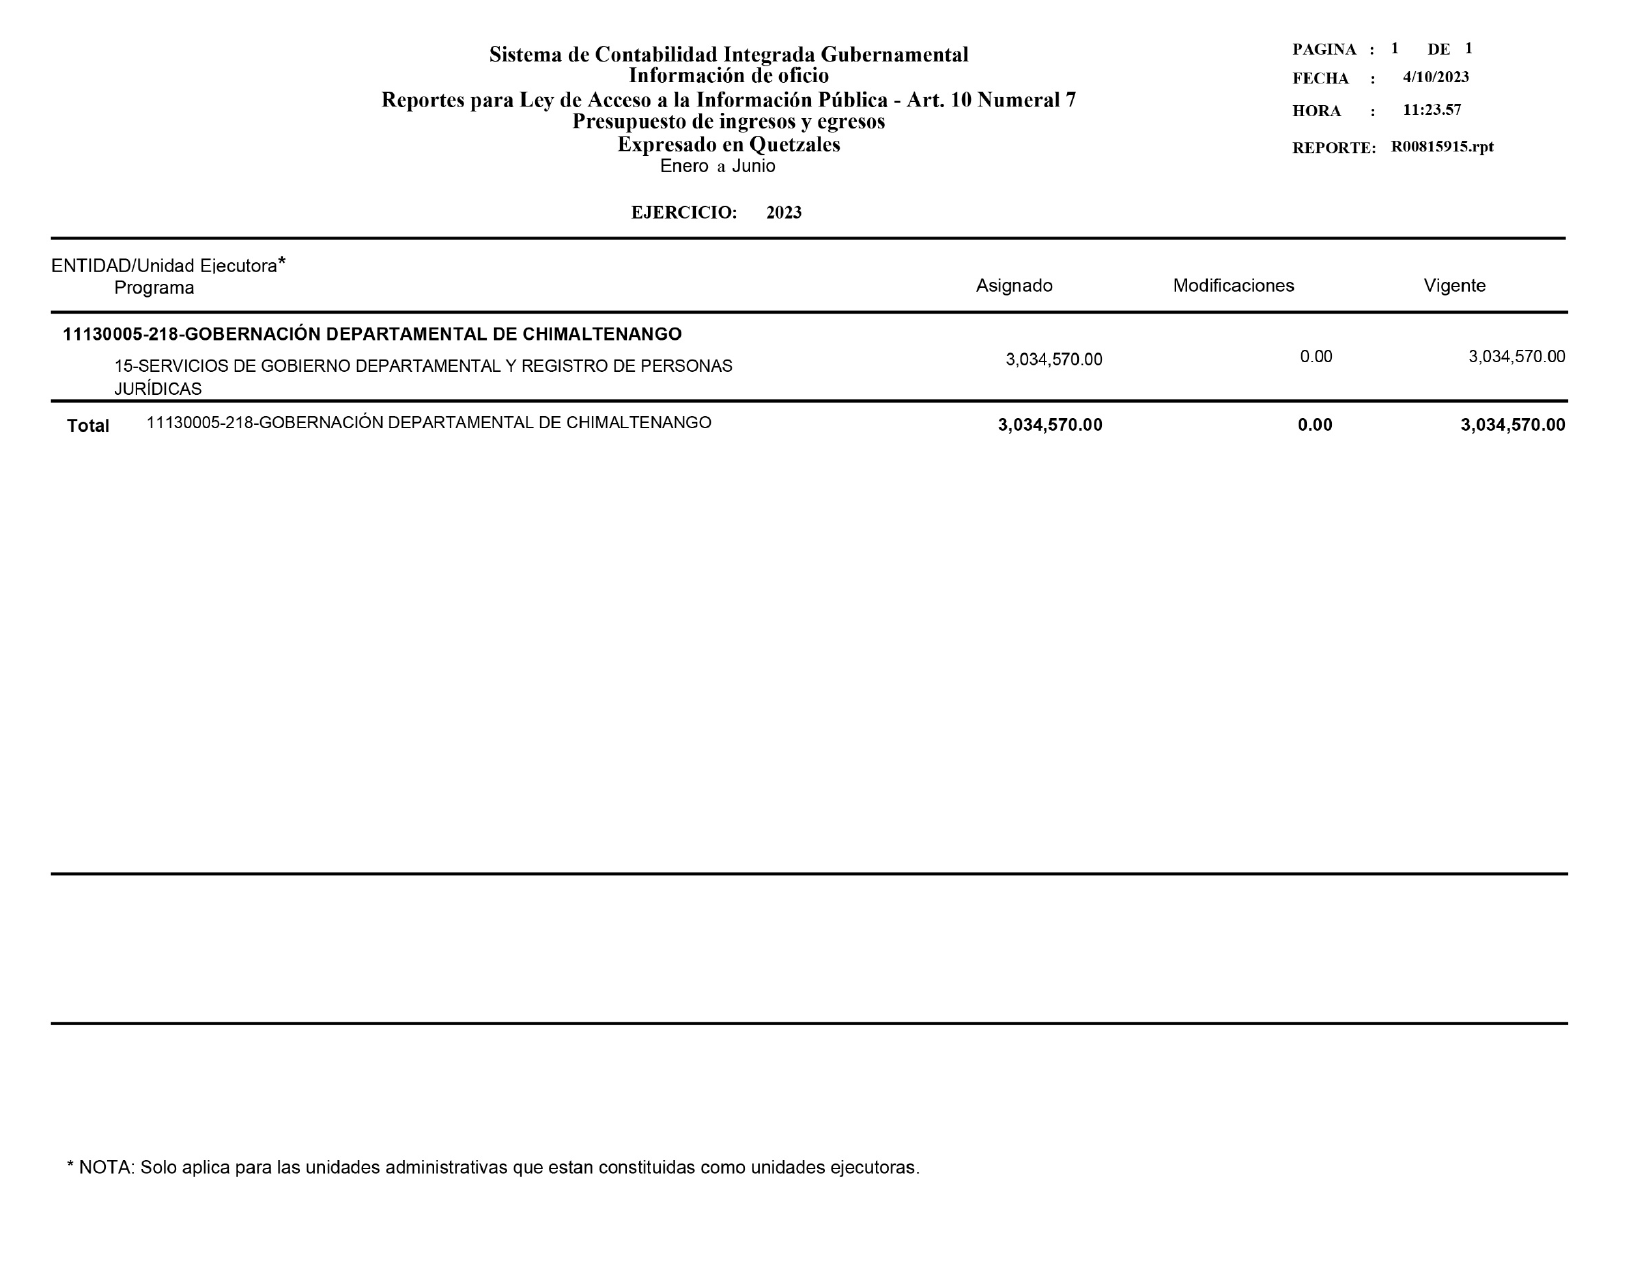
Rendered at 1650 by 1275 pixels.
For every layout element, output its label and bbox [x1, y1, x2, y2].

picture [40, 32, 1591, 1183]
